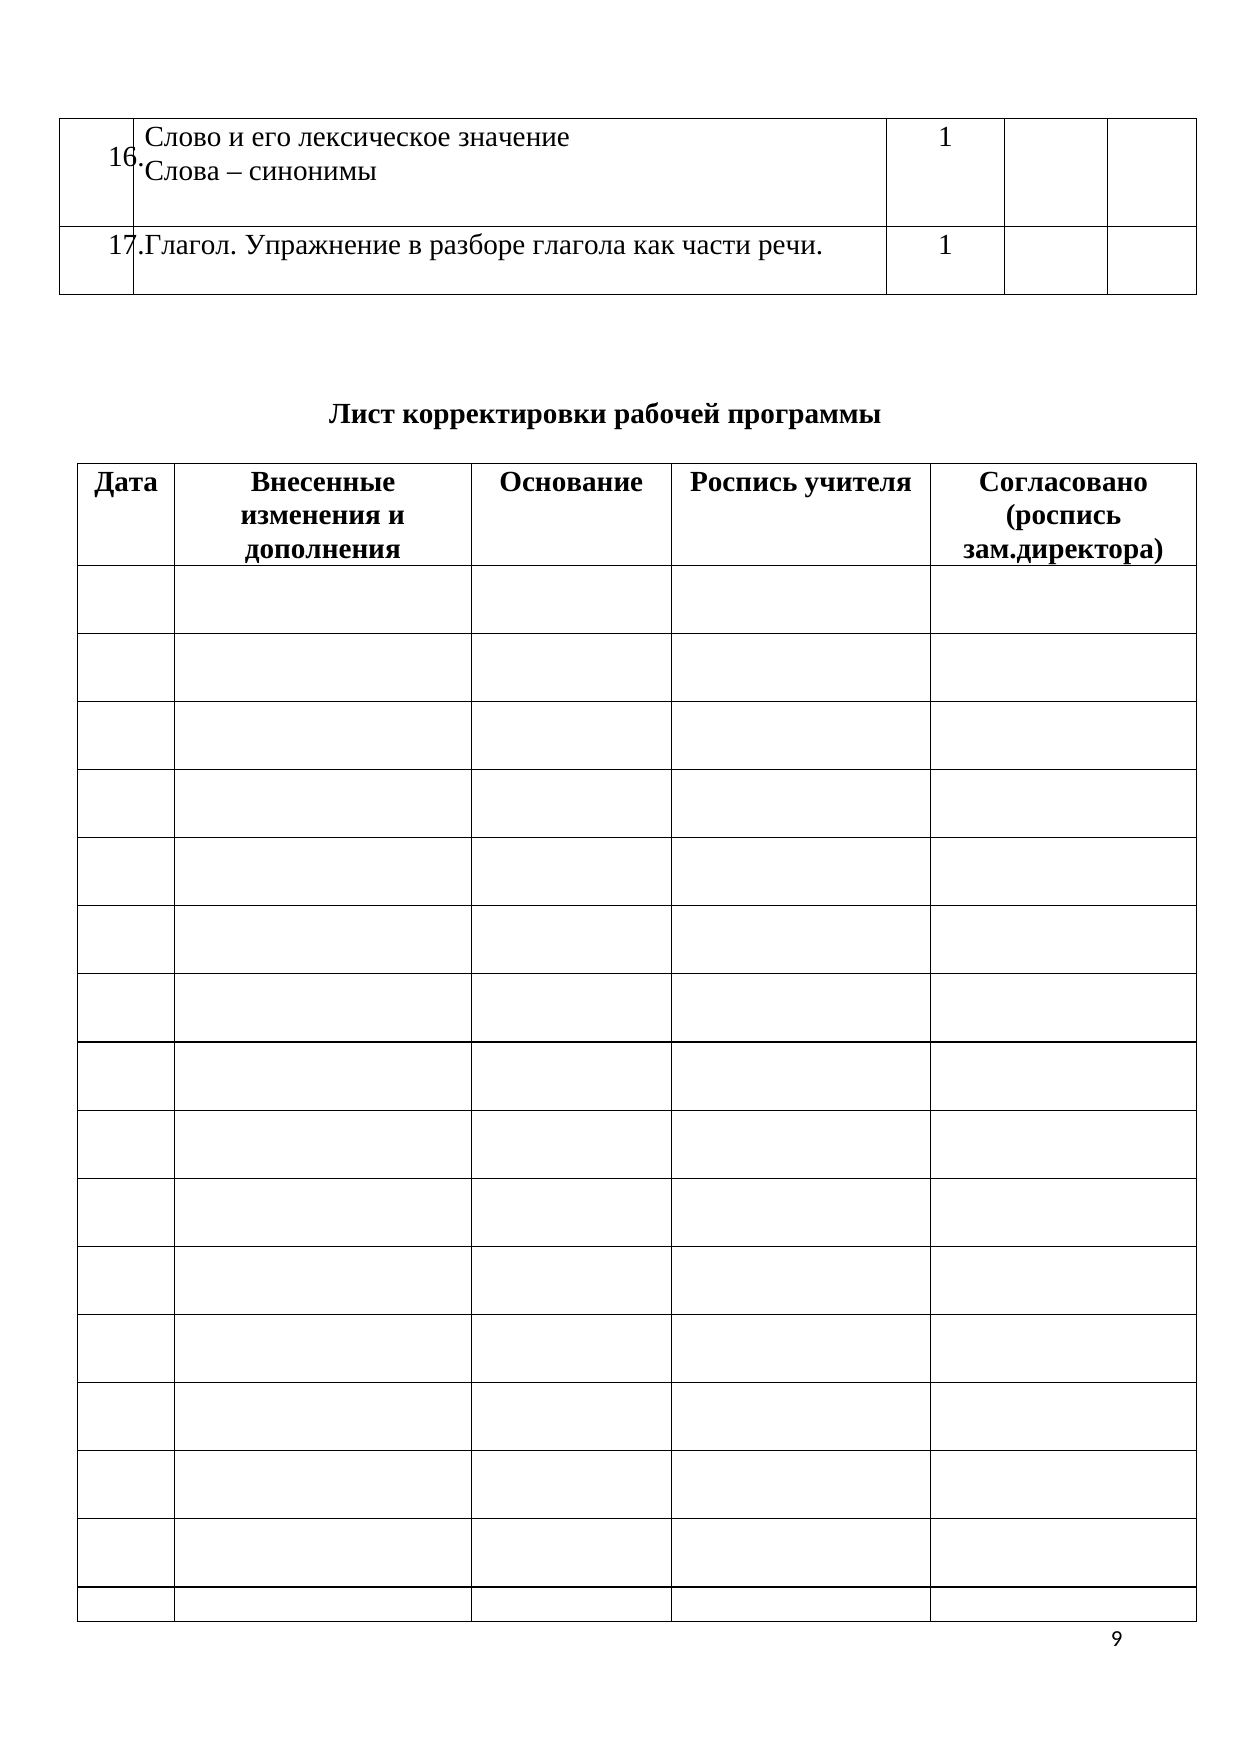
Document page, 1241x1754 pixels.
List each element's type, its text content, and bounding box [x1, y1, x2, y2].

table_cell Глагол. Упражнение в разборе глагола как части речи. [134, 227, 886, 294]
table_cell [78, 702, 174, 769]
table_cell [472, 1588, 671, 1621]
table_cell [931, 1043, 1196, 1109]
table_cell [931, 974, 1196, 1041]
table_cell [175, 1179, 471, 1246]
table_cell [931, 1451, 1196, 1518]
table_cell [78, 1315, 174, 1382]
table_cell [931, 1247, 1196, 1314]
table_cell [931, 1588, 1196, 1621]
table_cell [60, 119, 133, 226]
table_cell [472, 566, 671, 633]
table_cell [78, 1519, 174, 1586]
text Лист корректировки рабочей программы [89, 396, 1122, 429]
table_cell [472, 770, 671, 837]
table_cell [78, 1179, 174, 1246]
table_cell [175, 1247, 471, 1314]
table_cell [78, 1111, 174, 1178]
table_cell [672, 906, 930, 973]
table_cell [472, 1043, 671, 1109]
table_cell [931, 1519, 1196, 1586]
table_cell [175, 1043, 471, 1109]
table_cell [175, 634, 471, 701]
table_cell [672, 1111, 930, 1178]
table_cell [931, 906, 1196, 973]
table_cell [672, 1383, 930, 1450]
table_cell [472, 1111, 671, 1178]
table_cell [472, 974, 671, 1041]
table_cell 1 [887, 227, 1004, 294]
table_cell [78, 770, 174, 837]
table_cell [78, 634, 174, 701]
table_cell [472, 1383, 671, 1450]
table_cell [60, 227, 133, 294]
table_cell [175, 1315, 471, 1382]
table_cell [1108, 119, 1196, 226]
table_cell [175, 1451, 471, 1518]
table_cell [931, 566, 1196, 633]
table_cell [1005, 227, 1107, 294]
table_cell [1005, 119, 1107, 226]
table_cell [78, 838, 174, 905]
table_cell [175, 1111, 471, 1178]
table_cell [472, 906, 671, 973]
table_cell [931, 1315, 1196, 1382]
table_cell [472, 702, 671, 769]
table_cell Слово и его лексическое значение Слова – синонимы [134, 119, 886, 226]
table_cell [175, 906, 471, 973]
table_cell [672, 702, 930, 769]
table_cell [175, 1383, 471, 1450]
table_cell [672, 1247, 930, 1314]
table_cell [78, 1043, 174, 1109]
table_cell [175, 566, 471, 633]
table_cell [1108, 227, 1196, 294]
table_cell [78, 906, 174, 973]
table_cell [78, 1383, 174, 1450]
table_cell [78, 1451, 174, 1518]
table_cell [78, 1247, 174, 1314]
table_cell [175, 1588, 471, 1621]
table_cell [672, 1451, 930, 1518]
table_cell [175, 974, 471, 1041]
table_cell [472, 634, 671, 701]
table_cell [472, 1179, 671, 1246]
table_cell [931, 1111, 1196, 1178]
table_cell [931, 838, 1196, 905]
table_cell 1 [887, 119, 1004, 226]
table_header Согласовано (роспись зам.директора) [931, 464, 1196, 564]
table_cell [931, 702, 1196, 769]
table_cell [931, 1383, 1196, 1450]
table_cell [672, 974, 930, 1041]
table_header Роспись учителя [672, 464, 930, 564]
table_cell [472, 1247, 671, 1314]
table_header Дата [78, 464, 174, 564]
table_cell [78, 1588, 174, 1621]
table_cell [472, 1519, 671, 1586]
table_cell [931, 770, 1196, 837]
table_cell [175, 770, 471, 837]
table_header Основание [472, 464, 671, 564]
table_cell [672, 1519, 930, 1586]
table_cell [472, 838, 671, 905]
table_cell [672, 1315, 930, 1382]
table_cell [78, 566, 174, 633]
table_cell [672, 1179, 930, 1246]
table_cell [472, 1451, 671, 1518]
table_cell [931, 1179, 1196, 1246]
table_cell [672, 566, 930, 633]
table_cell [472, 1315, 671, 1382]
table_cell [175, 702, 471, 769]
table_cell [175, 838, 471, 905]
table_cell [78, 974, 174, 1041]
table_header Внесенные изменения и дополнения [175, 464, 471, 564]
table_cell [672, 770, 930, 837]
table_cell [672, 634, 930, 701]
table_cell [672, 838, 930, 905]
table_cell [175, 1519, 471, 1586]
table_cell [672, 1043, 930, 1109]
table_cell [931, 634, 1196, 701]
table_cell [672, 1588, 930, 1621]
